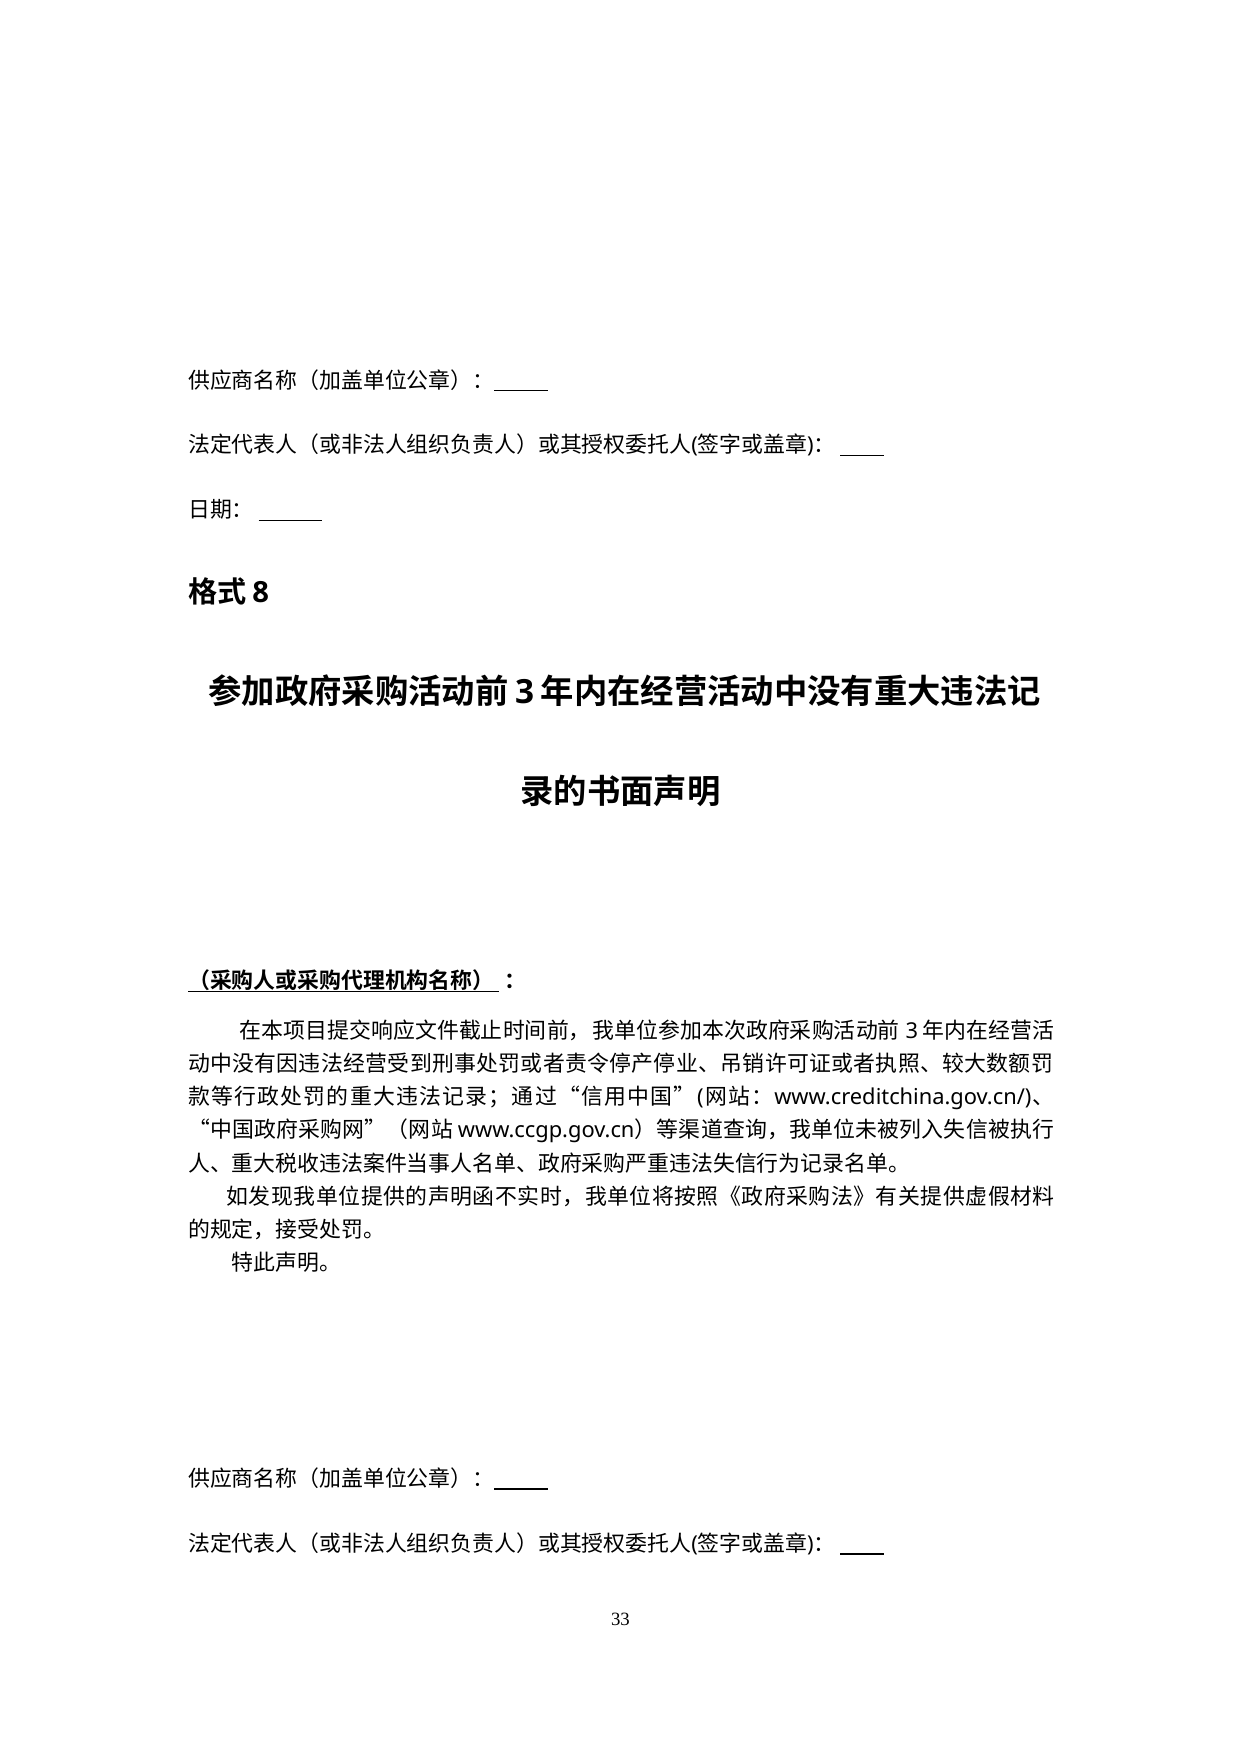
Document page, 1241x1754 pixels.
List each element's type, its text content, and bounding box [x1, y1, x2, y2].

text 如发现我单位提供的声明函不实时，我单位将按照《政府采购法》有关提供虚假材料的规定，接受处罚。 [188, 1178, 1054, 1244]
text （采购人或采购代理机构名称） ： [188, 963, 987, 996]
text 法定代表人（或非法人组织负责人）或其授权委托人(签字或盖章)： [188, 427, 1052, 460]
text 特此声明。 [188, 1244, 943, 1278]
text 法定代表人（或非法人组织负责人）或其授权委托人(签字或盖章)： [188, 1525, 1052, 1558]
text 参加政府采购活动前3年内在经营活动中没有重大违法记录的书面声明 [188, 656, 1052, 822]
text 日期： [188, 492, 1052, 525]
text 供应商名称（加盖单位公章）： [188, 1460, 1052, 1493]
text 格式8 [188, 557, 1052, 623]
text 在本项目提交响应文件截止时间前，我单位参加本次政府采购活动前3年内在经营活动中没有因违法经营受到刑事处罚或者责令停产停业、吊销许可证或者执照、较大数额罚款等行政处罚的重大违法记录；通过“信用中国”(网站：www.creditchina.gov.cn/)、“中国政府采购网”（网站www.ccgp.gov.cn）等渠道查询，我单位未被列入失信被执行人、重大税收违法案件当事人名单、政府采购严重违法失信行为记录名单。 [188, 1012, 1054, 1178]
text 供应商名称（加盖单位公章）： [188, 362, 1052, 395]
